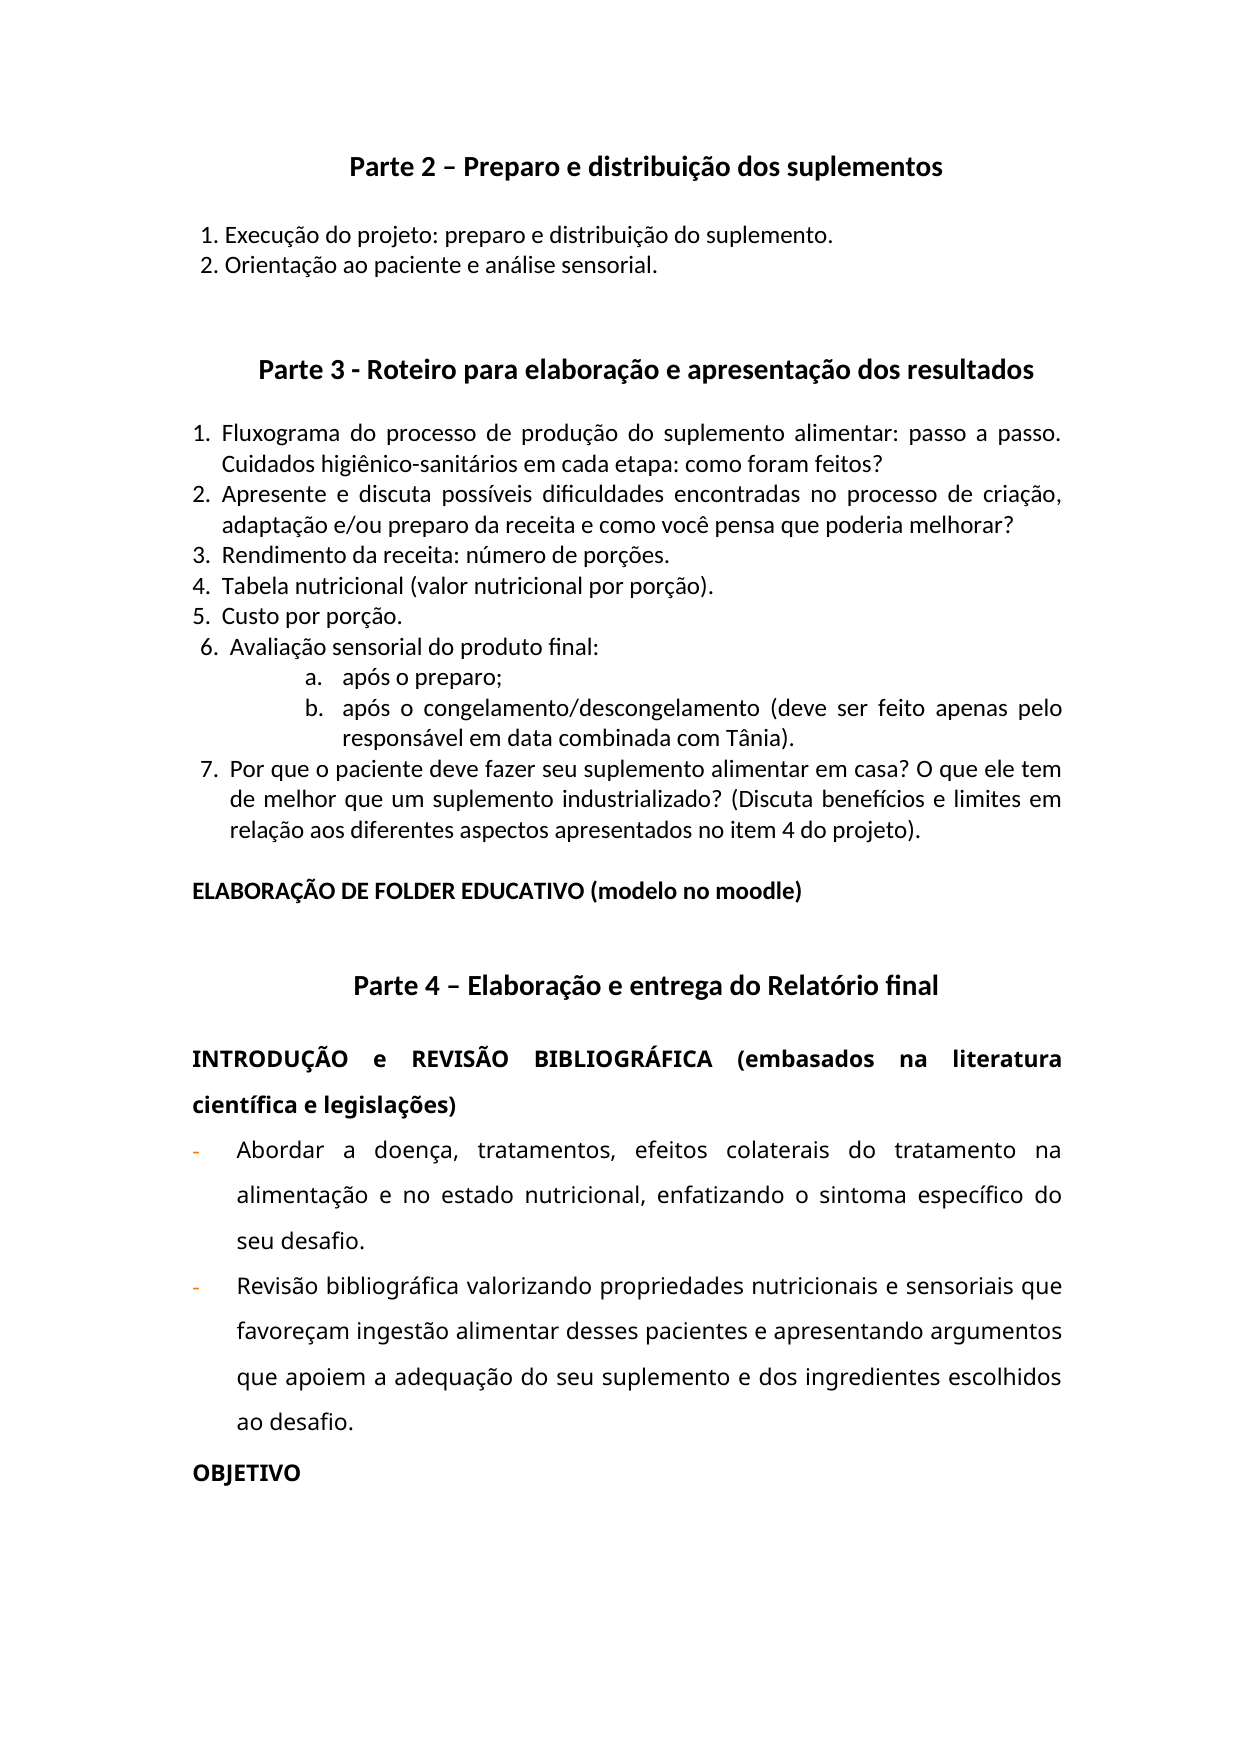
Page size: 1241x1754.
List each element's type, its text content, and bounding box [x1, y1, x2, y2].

text OBJETIVO [192, 1457, 1063, 1488]
list Rendimento da receita: número de porções. [192, 539, 1063, 570]
list Abordar a doença, tratamentos, efeitos colaterais do tratamento na alimentação e no estado nutricional, enfatizando o sintoma específico do seu desafio. [192, 1134, 1063, 1256]
list Parte 4 – Elaboração e entrega do Relatório final [229, 967, 1063, 1002]
list Parte 3 - Roteiro para elaboração e apresentação dos resultados [229, 351, 1063, 387]
list Por que o paciente deve fazer seu suplemento alimentar em casa? O que ele tem de melhor que um suplemento industrializado? (Discuta benefícios e limites em relação aos diferentes aspectos apresentados no item 4 do projeto). [200, 753, 1063, 844]
text INTRODUÇÃO e REVISÃO BIBLIOGRÁFICA (embasados na literatura científica e legislações) [192, 1043, 1063, 1120]
text 2. Orientação ao paciente e análise sensorial. [200, 249, 1063, 280]
list Apresente e discuta possíveis dificuldades encontradas no processo de criação, adaptação e/ou preparo da receita e como você pensa que poderia melhorar? [192, 478, 1063, 539]
list Revisão bibliográfica valorizando propriedades nutricionais e sensoriais que favoreçam ingestão alimentar desses pacientes e apresentando argumentos que apoiem a adequação do seu suplemento e dos ingredientes escolhidos ao desafio. [192, 1270, 1063, 1437]
list Custo por porção. [192, 600, 1063, 631]
text 1. Execução do projeto: preparo e distribuição do suplemento. [200, 219, 1063, 249]
list após o congelamento/descongelamento (deve ser feito apenas pelo responsável em data combinada com Tânia). [304, 692, 1063, 753]
list Parte 2 – Preparo e distribuição dos suplementos [229, 148, 1063, 183]
list Tabela nutricional (valor nutricional por porção). [192, 570, 1063, 600]
list Avaliação sensorial do produto final: [200, 631, 1063, 661]
list Fluxograma do processo de produção do suplemento alimentar: passo a passo. Cuidados higiênico-sanitários em cada etapa: como foram feitos? [192, 417, 1063, 478]
list após o preparo; [304, 661, 1063, 692]
text ELABORAÇÃO DE FOLDER EDUCATIVO (modelo no moodle) [192, 875, 1063, 906]
